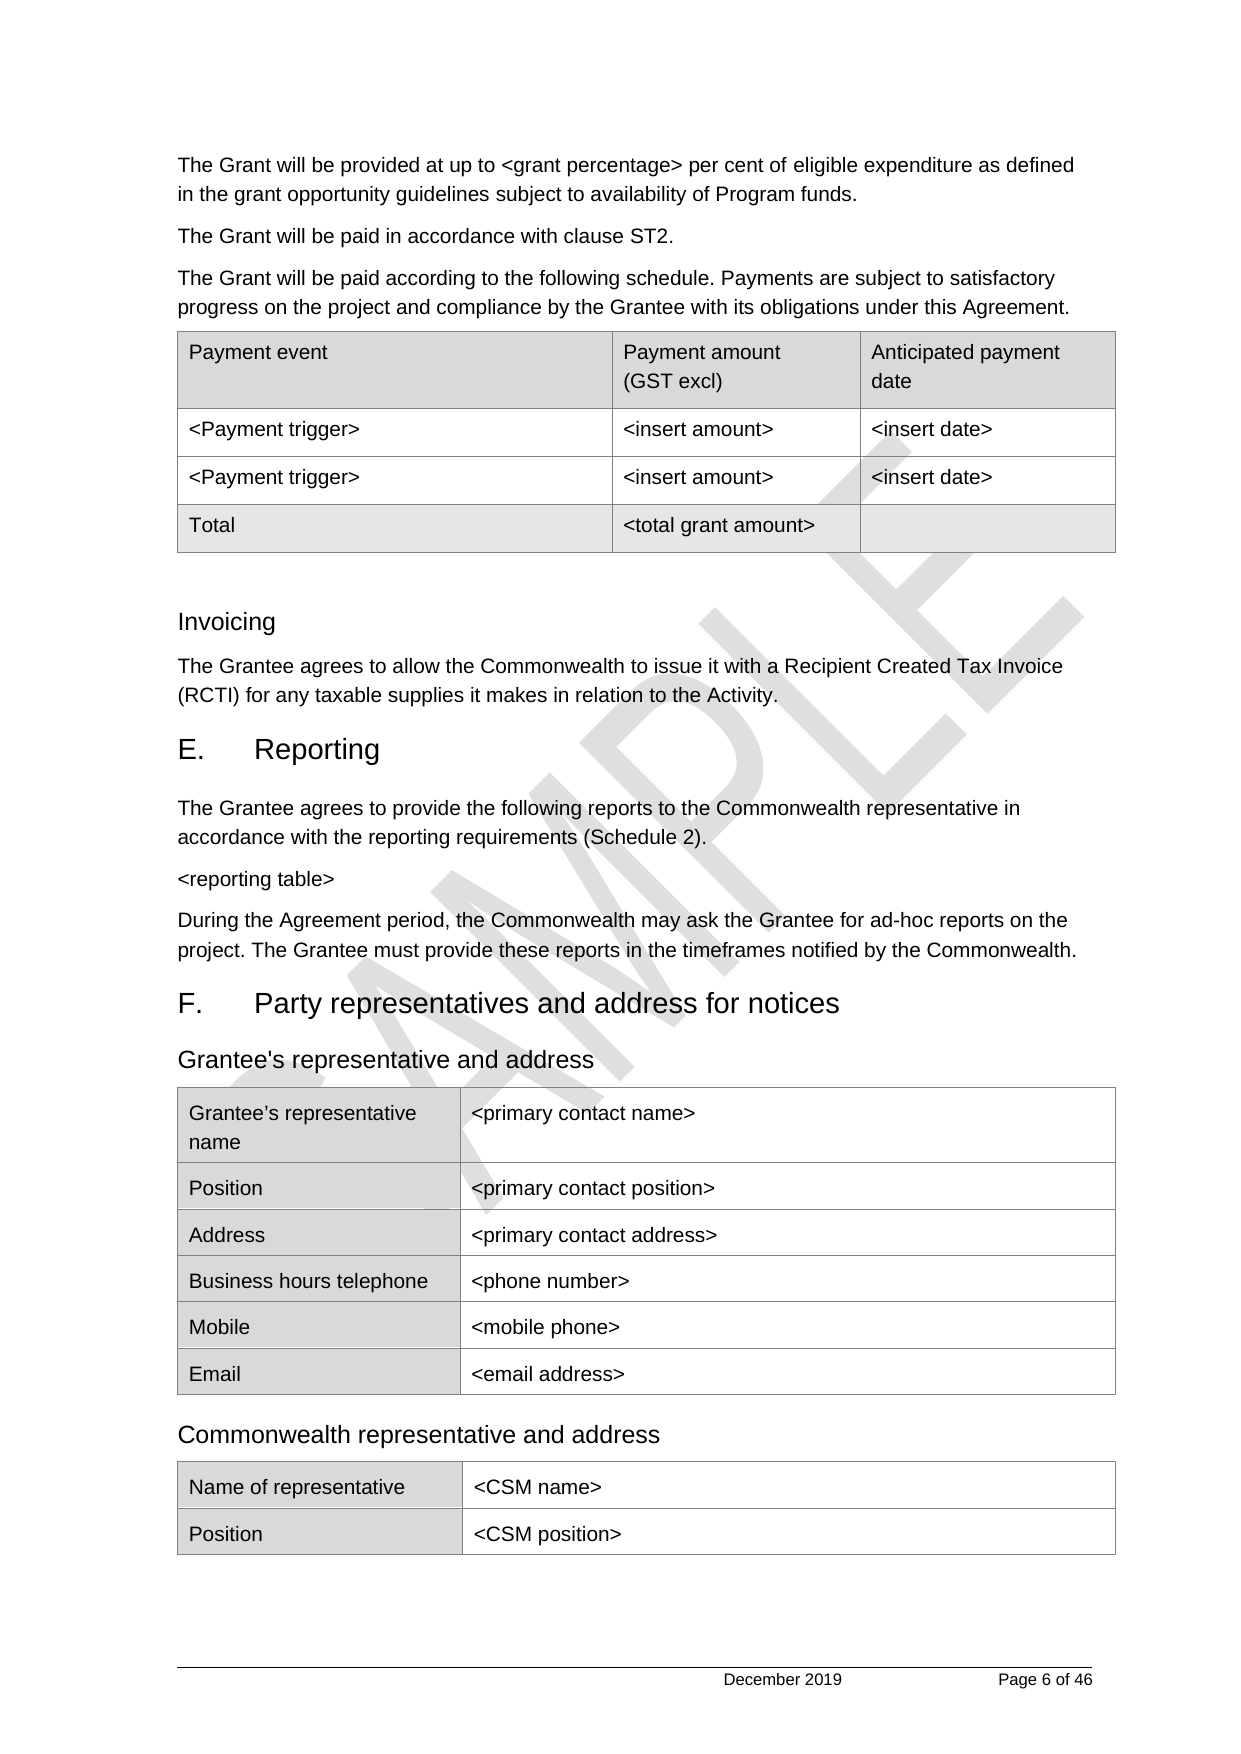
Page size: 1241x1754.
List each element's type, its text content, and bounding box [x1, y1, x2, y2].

table_cell Business hours telephone [178, 1256, 460, 1301]
subtitle Invoicing [177, 607, 1092, 636]
table_cell <mobile phone> [461, 1302, 1115, 1347]
subtitle Party representatives and address for notices [177, 986, 1092, 1020]
text The Grantee agrees to provide the following reports to the Commonwealth representative in accordance with the reporting requirements (Schedule 2). [177, 791, 1092, 849]
table_header Anticipated payment date [861, 332, 1115, 408]
table_cell <primary contact position> [461, 1163, 1115, 1208]
table_cell <primary contact address> [461, 1210, 1115, 1255]
table_cell <insert amount> [613, 457, 860, 504]
table_cell Position [178, 1163, 460, 1208]
table_cell Email [178, 1349, 460, 1394]
table_cell [861, 505, 1115, 552]
table_cell <CSM position> [463, 1509, 1115, 1554]
table_cell <phone number> [461, 1256, 1115, 1301]
table_cell <insert amount> [613, 409, 860, 456]
subtitle Commonwealth representative and address [177, 1419, 1092, 1448]
table_cell Total [178, 505, 612, 552]
table_cell <Payment trigger> [178, 457, 612, 504]
subtitle Reporting [177, 732, 1092, 766]
text The Grant will be paid in accordance with clause ST2. [177, 218, 1092, 248]
table_cell <Payment trigger> [178, 409, 612, 456]
table_header <primary contact name> [461, 1088, 1115, 1162]
table_header Payment event [178, 332, 612, 408]
text The Grant will be paid according to the following schedule. Payments are subject to satisfactory progress on the project and compliance by the Grantee with its obligations under this Agreement. [177, 260, 1092, 318]
table_header Name of representative [178, 1462, 462, 1507]
table_cell <insert date> [861, 457, 1115, 504]
table_header <CSM name> [463, 1462, 1115, 1507]
table_cell Position [178, 1509, 462, 1554]
table_cell <total grant amount> [613, 505, 860, 552]
text The Grantee agrees to allow the Commonwealth to issue it with a Recipient Created Tax Invoice (RCTI) for any taxable supplies it makes in relation to the Activity. [177, 649, 1092, 707]
table_cell <insert date> [861, 409, 1115, 456]
table_header Payment amount (GST excl) [613, 332, 860, 408]
table_cell Address [178, 1210, 460, 1255]
text <reporting table> [177, 861, 1092, 891]
subtitle Grantee's representative and address [177, 1045, 1092, 1074]
table_cell Mobile [178, 1302, 460, 1347]
table_header Grantee’s representative name [178, 1088, 460, 1162]
text The Grant will be provided at up to <grant percentage> per cent of eligible expenditure as defined in the grant opportunity guidelines subject to availability of Program funds. [177, 148, 1092, 206]
table_cell <email address> [461, 1349, 1115, 1394]
text During the Agreement period, the Commonwealth may ask the Grantee for ad-hoc reports on the project. The Grantee must provide these reports in the timeframes notified by the Commonwealth. [177, 903, 1092, 961]
